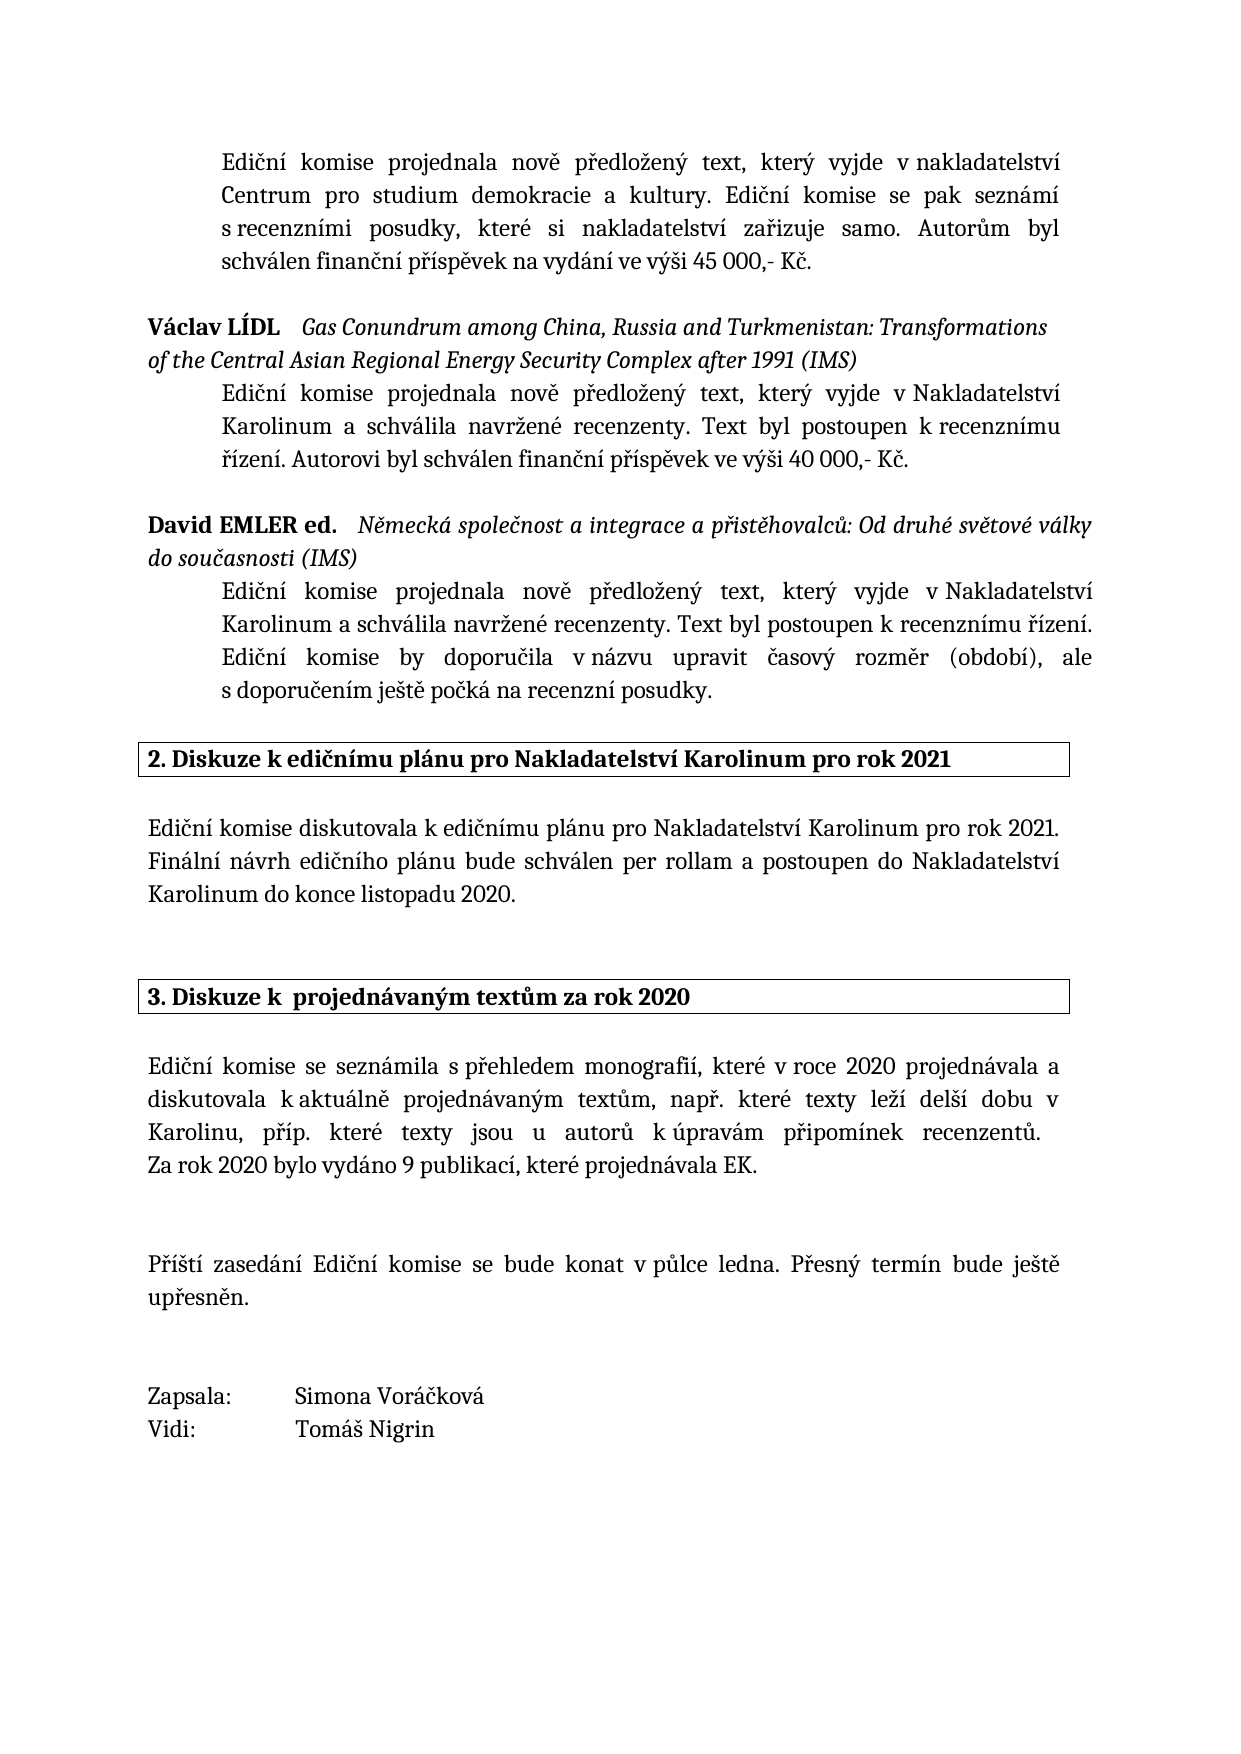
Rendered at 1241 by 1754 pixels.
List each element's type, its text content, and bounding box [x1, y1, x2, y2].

text 2. Diskuze k edičnímu plánu pro Nakladatelství Karolinum pro rok 2021 [139, 743, 1069, 776]
text Václav LÍDL Gas Conundrum among China, Russia and Turkmenistan: Transformations of the Central Asian Regional Energy Security Complex after 1991 (IMS) [148, 313, 1060, 374]
text David EMLER ed. Německá společnost a integrace a přistěhovalců: Od druhé světové války do současnosti (IMS) [148, 511, 1093, 573]
text Ediční komise diskutovala k edičnímu plánu pro Nakladatelství Karolinum pro rok 2021. Finální návrh edičního plánu bude schválen per rollam a postoupen do Nakladatelství Karolinum do konce listopadu 2020. [148, 781, 1060, 909]
text Vidi: Tomáš Nigrin [148, 1415, 1060, 1444]
text Zapsala: Simona Voráčková [148, 1382, 1060, 1411]
text 3. Diskuze k projednávaným textům za rok 2020 [139, 980, 1069, 1013]
text Ediční komise projednala nově předložený text, který vyjde v Nakladatelství Karolinum a schválila navržené recenzenty. Text byl postoupen k recenznímu řízení. Autorovi byl schválen finanční příspěvek ve výši 40 000,- Kč. [221, 379, 1060, 473]
text Ediční komise projednala nově předložený text, který vyjde v nakladatelství Centrum pro studium demokracie a kultury. Ediční komise se pak seznámí s recenzními posudky, které si nakladatelství zařizuje samo. Autorům byl schválen finanční příspěvek na vydání ve výši 45 000,- Kč. [221, 148, 1060, 275]
text Ediční komise projednala nově předložený text, který vyjde v Nakladatelství Karolinum a schválila navržené recenzenty. Text byl postoupen k recenznímu řízení. Ediční komise by doporučila v názvu upravit časový rozměr (období), ale s doporučením ještě počká na recenzní posudky. [221, 577, 1093, 705]
text Příští zasedání Ediční komise se bude konat v půlce ledna. Přesný termín bude ještě upřesněn. [148, 1250, 1060, 1312]
text Ediční komise se seznámila s přehledem monografií, které v roce 2020 projednávala a diskutovala k aktuálně projednávaným textům, např. které texty leží delší dobu v Karolinu, příp. které texty jsou u autorů k úpravám připomínek recenzentů. Za rok 2020 bylo vydáno 9 publikací, které projednávala EK. [148, 1019, 1060, 1179]
